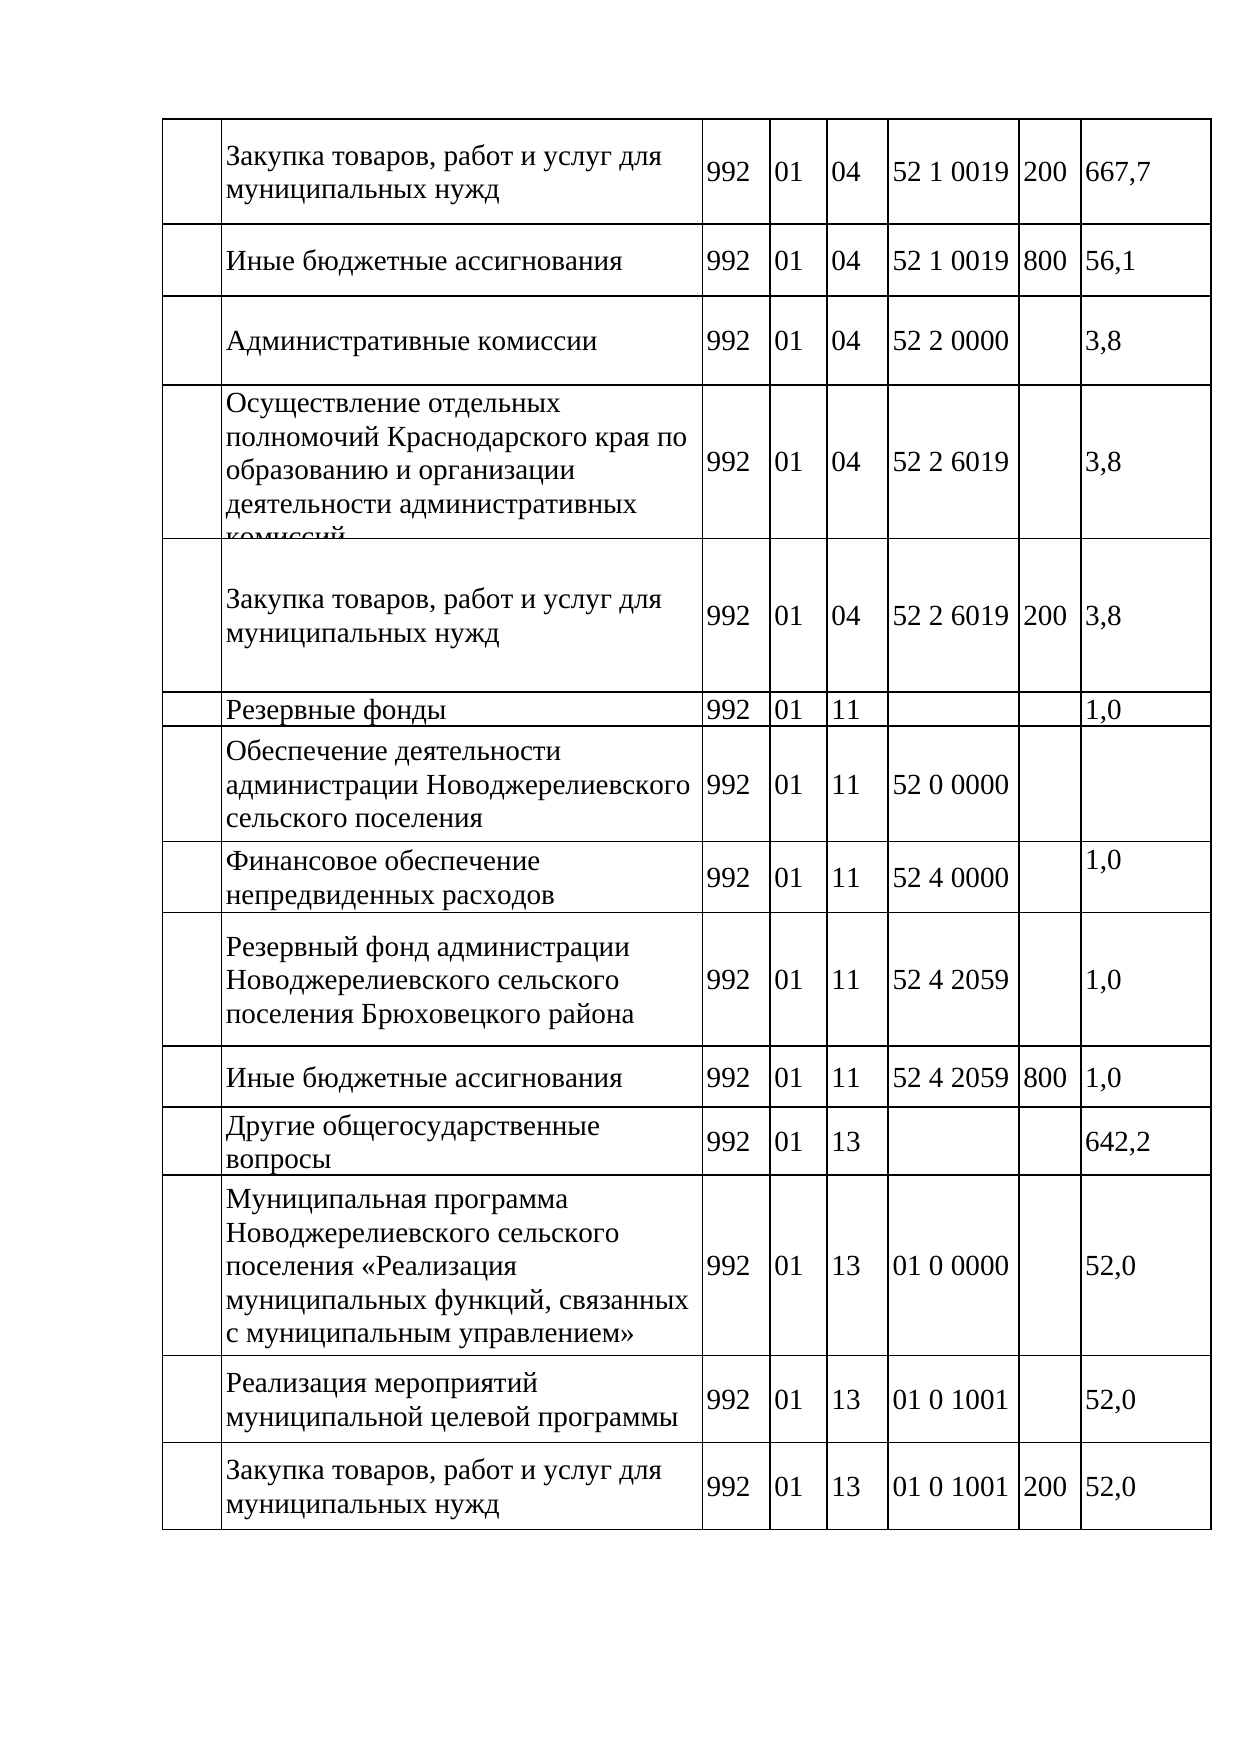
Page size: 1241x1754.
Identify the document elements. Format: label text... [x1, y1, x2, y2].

table_cell 200 [1020, 1443, 1080, 1529]
table_cell [163, 913, 221, 1045]
table_cell 01 [771, 842, 826, 912]
table_cell 800 [1020, 1047, 1080, 1106]
table_cell [1020, 913, 1080, 1045]
table_cell [163, 225, 221, 295]
table_cell 52,0 [1082, 1443, 1210, 1529]
table_cell [1020, 693, 1080, 725]
table_cell [1020, 727, 1080, 841]
table_cell 52,0 [1082, 1176, 1210, 1354]
table_cell [163, 1356, 221, 1442]
table_cell 992 [703, 386, 769, 537]
table_cell [1020, 1108, 1080, 1174]
table_cell 01 0 0000 [889, 1176, 1018, 1354]
table_cell 52 1 0019 [889, 120, 1018, 223]
table_cell Резервный фонд администрации Новоджерелиевского сельского поселения Брюховецкого района [222, 913, 702, 1045]
table_cell 992 [703, 1047, 769, 1106]
table_cell [1020, 842, 1080, 912]
table_cell Закупка товаров, работ и услуг для муниципальных нужд [222, 539, 702, 691]
table_cell 01 [771, 727, 826, 841]
table_cell 992 [703, 913, 769, 1045]
table_cell 3,8 [1082, 539, 1210, 691]
table_cell 3,8 [1082, 386, 1210, 537]
table_cell 52 2 6019 [889, 539, 1018, 691]
table_cell [1020, 1176, 1080, 1354]
table_cell [163, 386, 221, 537]
table_cell Другие общегосударственные вопросы [222, 1108, 702, 1174]
table_cell 56,1 [1082, 225, 1210, 295]
table_cell Резервные фонды [222, 693, 702, 725]
table_cell 04 [828, 120, 887, 223]
table_cell 52 4 0000 [889, 842, 1018, 912]
table_cell 01 [771, 225, 826, 295]
table_cell 992 [703, 297, 769, 384]
table_cell 992 [703, 1356, 769, 1442]
table_cell 11 [828, 842, 887, 912]
table_cell 04 [828, 539, 887, 691]
table_cell 992 [703, 1108, 769, 1174]
table_cell 52,0 [1082, 1356, 1210, 1442]
table_cell 992 [703, 1176, 769, 1354]
table_cell [163, 842, 221, 912]
table_cell 200 [1020, 120, 1080, 223]
table_cell Реализация мероприятий муниципальной целевой программы [222, 1356, 702, 1442]
table_cell 992 [703, 693, 769, 725]
table_cell [1020, 386, 1080, 537]
table_cell 01 [771, 539, 826, 691]
table_cell Закупка товаров, работ и услуг для муниципальных нужд [222, 120, 702, 223]
table_cell 992 [703, 1443, 769, 1529]
table_cell 11 [828, 1047, 887, 1106]
table_cell 52 1 0019 [889, 225, 1018, 295]
table_cell 52 4 2059 [889, 1047, 1018, 1106]
table_cell 3,8 [1082, 297, 1210, 384]
table_cell 1,0 [1082, 842, 1210, 912]
table_cell 01 [771, 386, 826, 537]
table_cell Финансовое обеспечение непредвиденных расходов [222, 842, 702, 912]
table_cell Административные комиссии [222, 297, 702, 384]
table_cell 01 [771, 297, 826, 384]
table_cell Осуществление отдельных полномочий Краснодарского края по образованию и организации деятельности административных комиссий [222, 386, 702, 537]
table_cell Иные бюджетные ассигнования [222, 225, 702, 295]
table_cell 01 [771, 120, 826, 223]
table_cell 992 [703, 539, 769, 691]
table_cell [163, 297, 221, 384]
table_cell [163, 120, 221, 223]
table_cell 1,0 [1082, 693, 1210, 725]
table_cell 52 2 0000 [889, 297, 1018, 384]
table_cell 11 [828, 913, 887, 1045]
table_cell [889, 1108, 1018, 1174]
table_cell 04 [828, 225, 887, 295]
table_cell 200 [1020, 539, 1080, 691]
table_cell [889, 693, 1018, 725]
table_cell 04 [828, 297, 887, 384]
table_cell 01 0 1001 [889, 1356, 1018, 1442]
table_cell Обеспечение деятельности администрации Новоджерелиевского сельского поселения [222, 727, 702, 841]
table_cell 01 [771, 693, 826, 725]
table_cell 01 [771, 913, 826, 1045]
table_cell Муниципальная программа Новоджерелиевского сельского поселения «Реализация муниципальных функций, связанных с муниципальным управлением» [222, 1176, 702, 1354]
table_cell 13 [828, 1176, 887, 1354]
table_cell 992 [703, 842, 769, 912]
table_cell 01 [771, 1176, 826, 1354]
table_cell 11 [828, 727, 887, 841]
table_cell 13 [828, 1108, 887, 1174]
table_cell 992 [703, 225, 769, 295]
table_cell [1082, 727, 1210, 841]
table_cell 52 0 0000 [889, 727, 1018, 841]
table_cell [163, 1108, 221, 1174]
table_cell 01 [771, 1443, 826, 1529]
table_cell 667,7 [1082, 120, 1210, 223]
table_cell 1,0 [1082, 1047, 1210, 1106]
table_cell 52 2 6019 [889, 386, 1018, 537]
table_cell 13 [828, 1356, 887, 1442]
table_cell 01 0 1001 [889, 1443, 1018, 1529]
table_cell 01 [771, 1047, 826, 1106]
table_cell [163, 693, 221, 725]
table_cell 800 [1020, 225, 1080, 295]
table_cell 52 4 2059 [889, 913, 1018, 1045]
table_cell 01 [771, 1108, 826, 1174]
table_cell 01 [771, 1356, 826, 1442]
table_cell 13 [828, 1443, 887, 1529]
table_cell [1020, 297, 1080, 384]
table_cell [163, 539, 221, 691]
table_cell 1,0 [1082, 913, 1210, 1045]
table_cell 642,2 [1082, 1108, 1210, 1174]
table_cell [1020, 1356, 1080, 1442]
table_cell Иные бюджетные ассигнования [222, 1047, 702, 1106]
table_cell [163, 727, 221, 841]
table_cell 11 [828, 693, 887, 725]
table_cell [163, 1176, 221, 1354]
table_cell [163, 1047, 221, 1106]
table_cell 992 [703, 727, 769, 841]
table_cell 04 [828, 386, 887, 537]
table_cell 992 [703, 120, 769, 223]
table_cell Закупка товаров, работ и услуг для муниципальных нужд [222, 1443, 702, 1529]
table_cell [163, 1443, 221, 1529]
